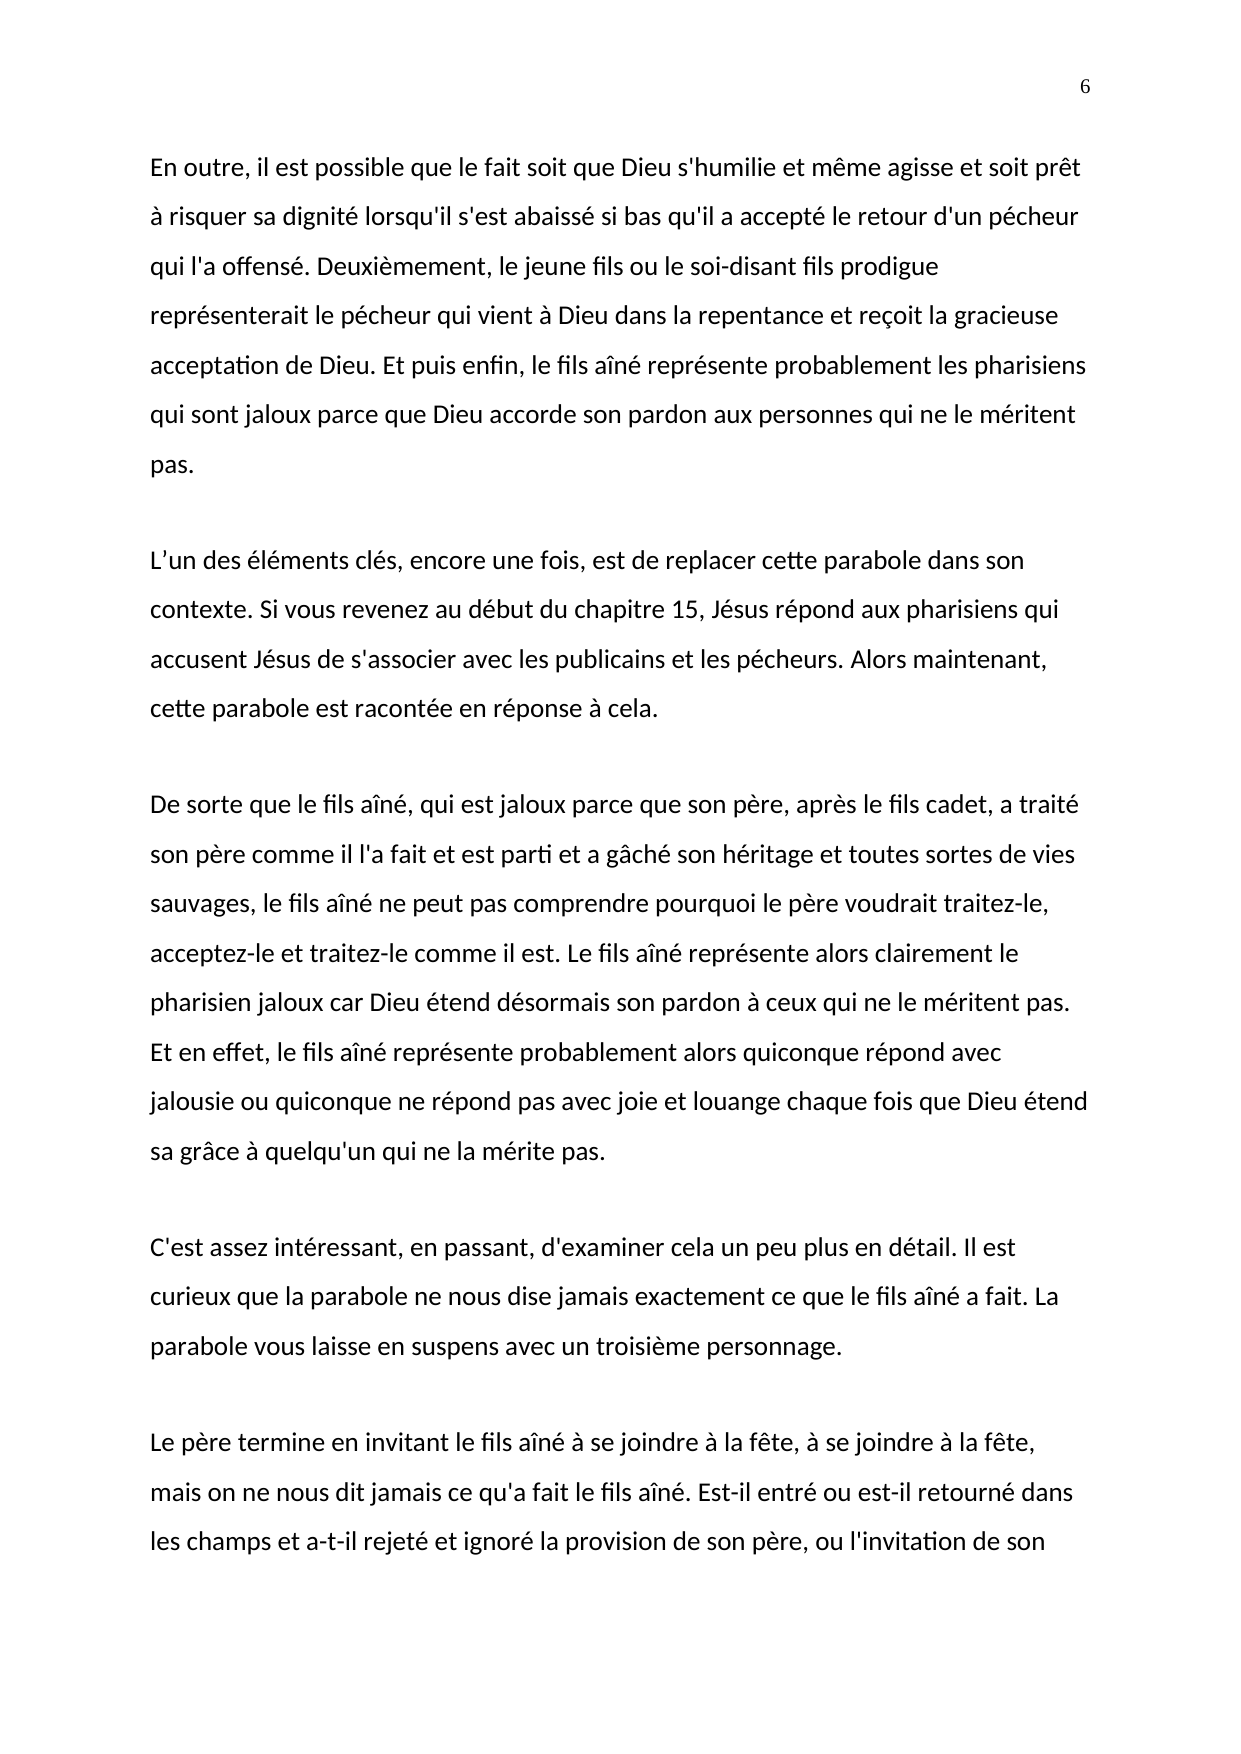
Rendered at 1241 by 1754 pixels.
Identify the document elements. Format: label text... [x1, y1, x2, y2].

text L’un des éléments clés, encore une fois, est de replacer cette parabole dans son contexte. Si vous revenez au début du chapitre 15, Jésus répond aux pharisiens qui accusent Jésus de s'associer avec les publicains et les pécheurs. Alors maintenant, cette parabole est racontée en réponse à cela. [150, 543, 1090, 724]
text En outre, il est possible que le fait soit que Dieu s'humilie et même agisse et soit prêt à risquer sa dignité lorsqu'il s'est abaissé si bas qu'il a accepté le retour d'un pécheur qui l'a offensé. Deuxièmement, le jeune fils ou le soi-disant fils prodigue représenterait le pécheur qui vient à Dieu dans la repentance et reçoit la gracieuse acceptation de Dieu. Et puis enfin, le fils aîné représente probablement les pharisiens qui sont jaloux parce que Dieu accorde son pardon aux personnes qui ne le méritent pas. [150, 150, 1090, 480]
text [150, 1425, 1090, 1557]
text C'est assez intéressant, en passant, d'examiner cela un peu plus en détail. Il est curieux que la parabole ne nous dise jamais exactement ce que le fils aîné a fait. La parabole vous laisse en suspens avec un troisième personnage. [150, 1230, 1090, 1362]
text De sorte que le fils aîné, qui est jaloux parce que son père, après le fils cadet, a traité son père comme il l'a fait et est parti et a gâché son héritage et toutes sortes de vies sauvages, le fils aîné ne peut pas comprendre pourquoi le père voudrait traitez-le, acceptez-le et traitez-le comme il est. Le fils aîné représente alors clairement le pharisien jaloux car Dieu étend désormais son pardon à ceux qui ne le méritent pas. Et en effet, le fils aîné représente probablement alors quiconque répond avec jalousie ou quiconque ne répond pas avec joie et louange chaque fois que Dieu étend sa grâce à quelqu'un qui ne la mérite pas. [150, 788, 1090, 1167]
